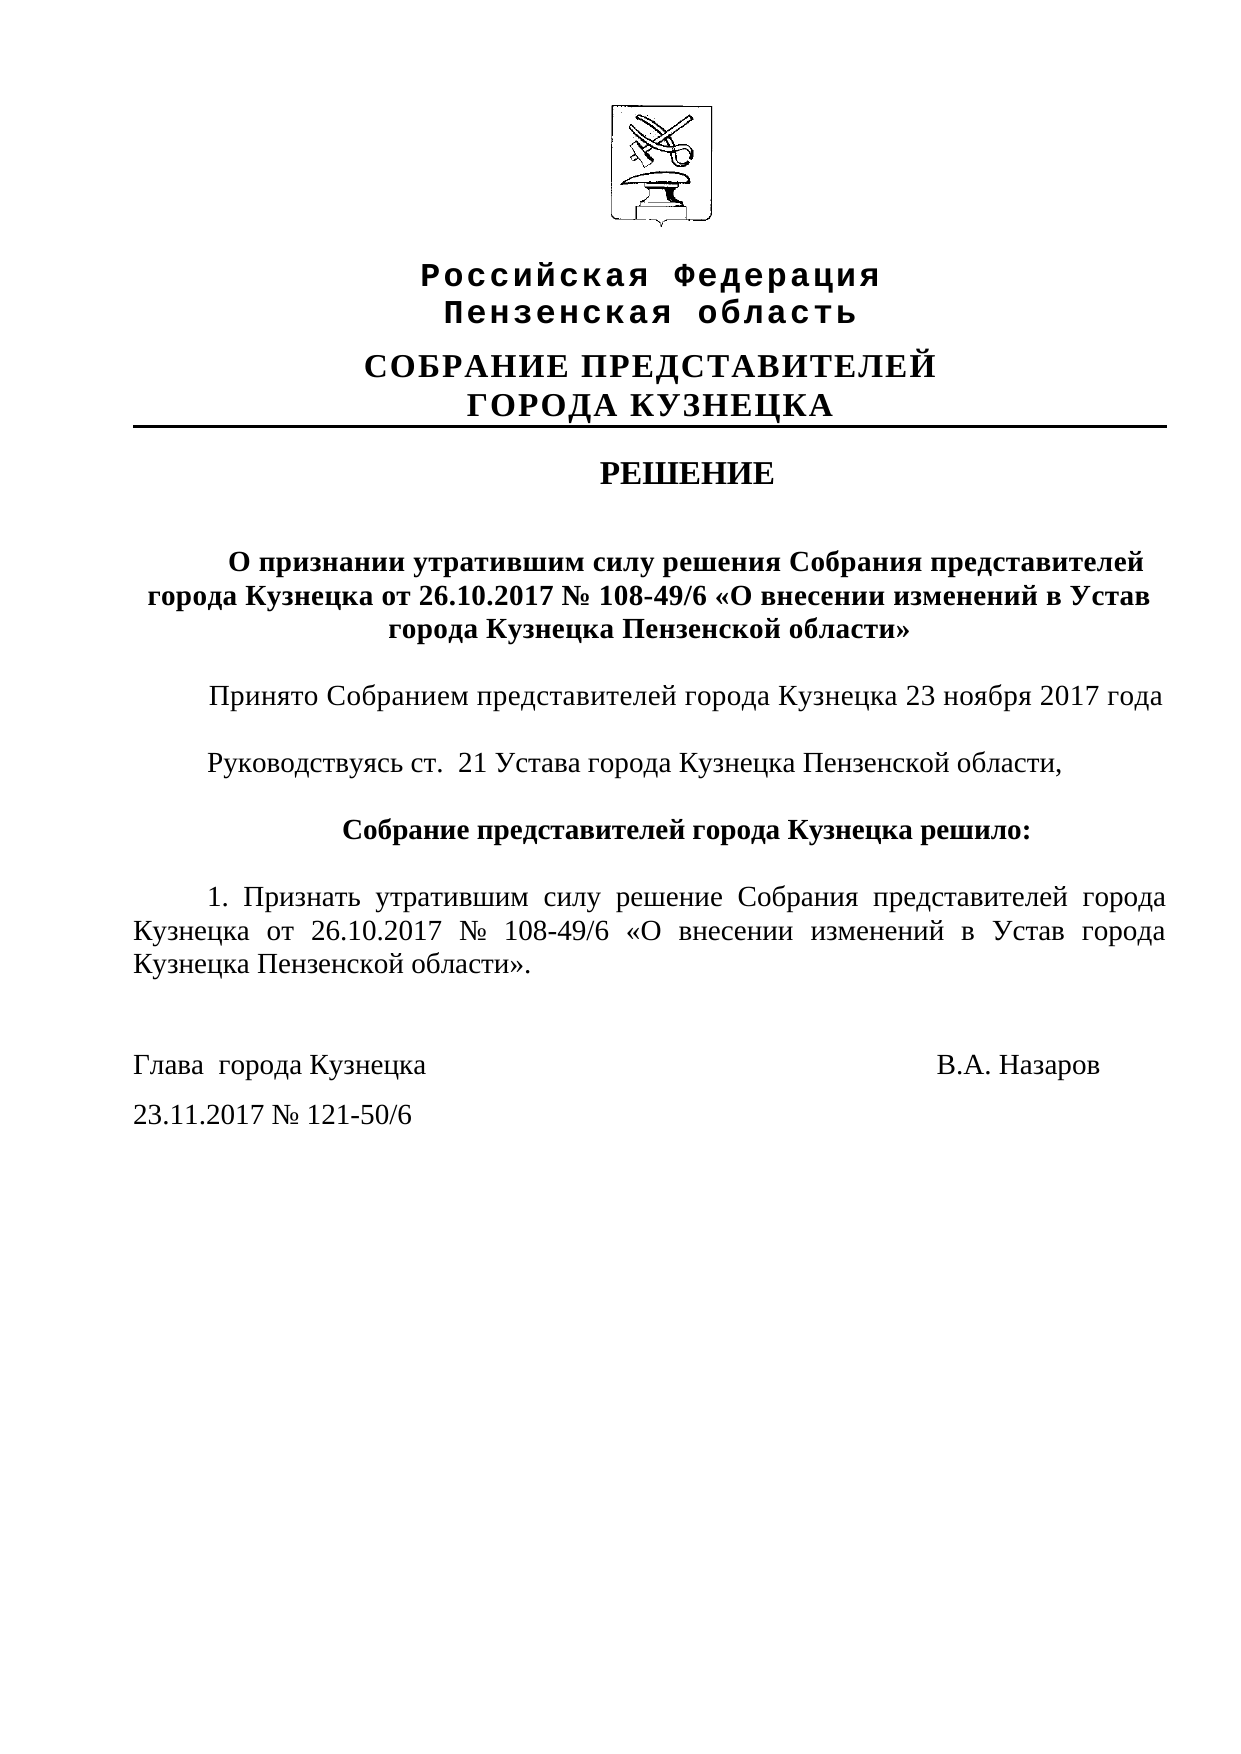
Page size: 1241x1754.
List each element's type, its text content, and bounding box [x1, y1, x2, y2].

text ГОРОДА КУЗНЕЦКА [133, 385, 1167, 425]
text Российская Федерация [133, 258, 1167, 296]
text СОБРАНИЕ ПРЕДСТАВИТЕЛЕЙ [133, 347, 1167, 385]
text Собрание представителей города Кузнецка решило: [133, 812, 1167, 846]
text 23.11.2017 № 121-50/6 [133, 1097, 1167, 1131]
picture [603, 100, 713, 235]
text Глава города Кузнецка В.А. Назаров [133, 1047, 1167, 1081]
text Руководствуясь ст. 21 Устава города Кузнецка Пензенской области, [133, 745, 1167, 779]
text РЕШЕНИЕ [133, 453, 1167, 492]
text Принято Собранием представителей города Кузнецка 23 ноября 2017 года [133, 678, 1167, 712]
text 1. Признать утратившим силу решение Собрания представителей города Кузнецка от 26.10.2017 № 108-49/6 «О внесении изменений в Устав города Кузнецка Пензенской области». [133, 879, 1167, 980]
text О признании утратившим силу решения Собрания представителей города Кузнецка от 26.10.2017 № 108-49/6 «О внесении изменений в Устав города Кузнецка Пензенской области» [133, 544, 1167, 645]
text Пензенская область [133, 296, 1167, 334]
